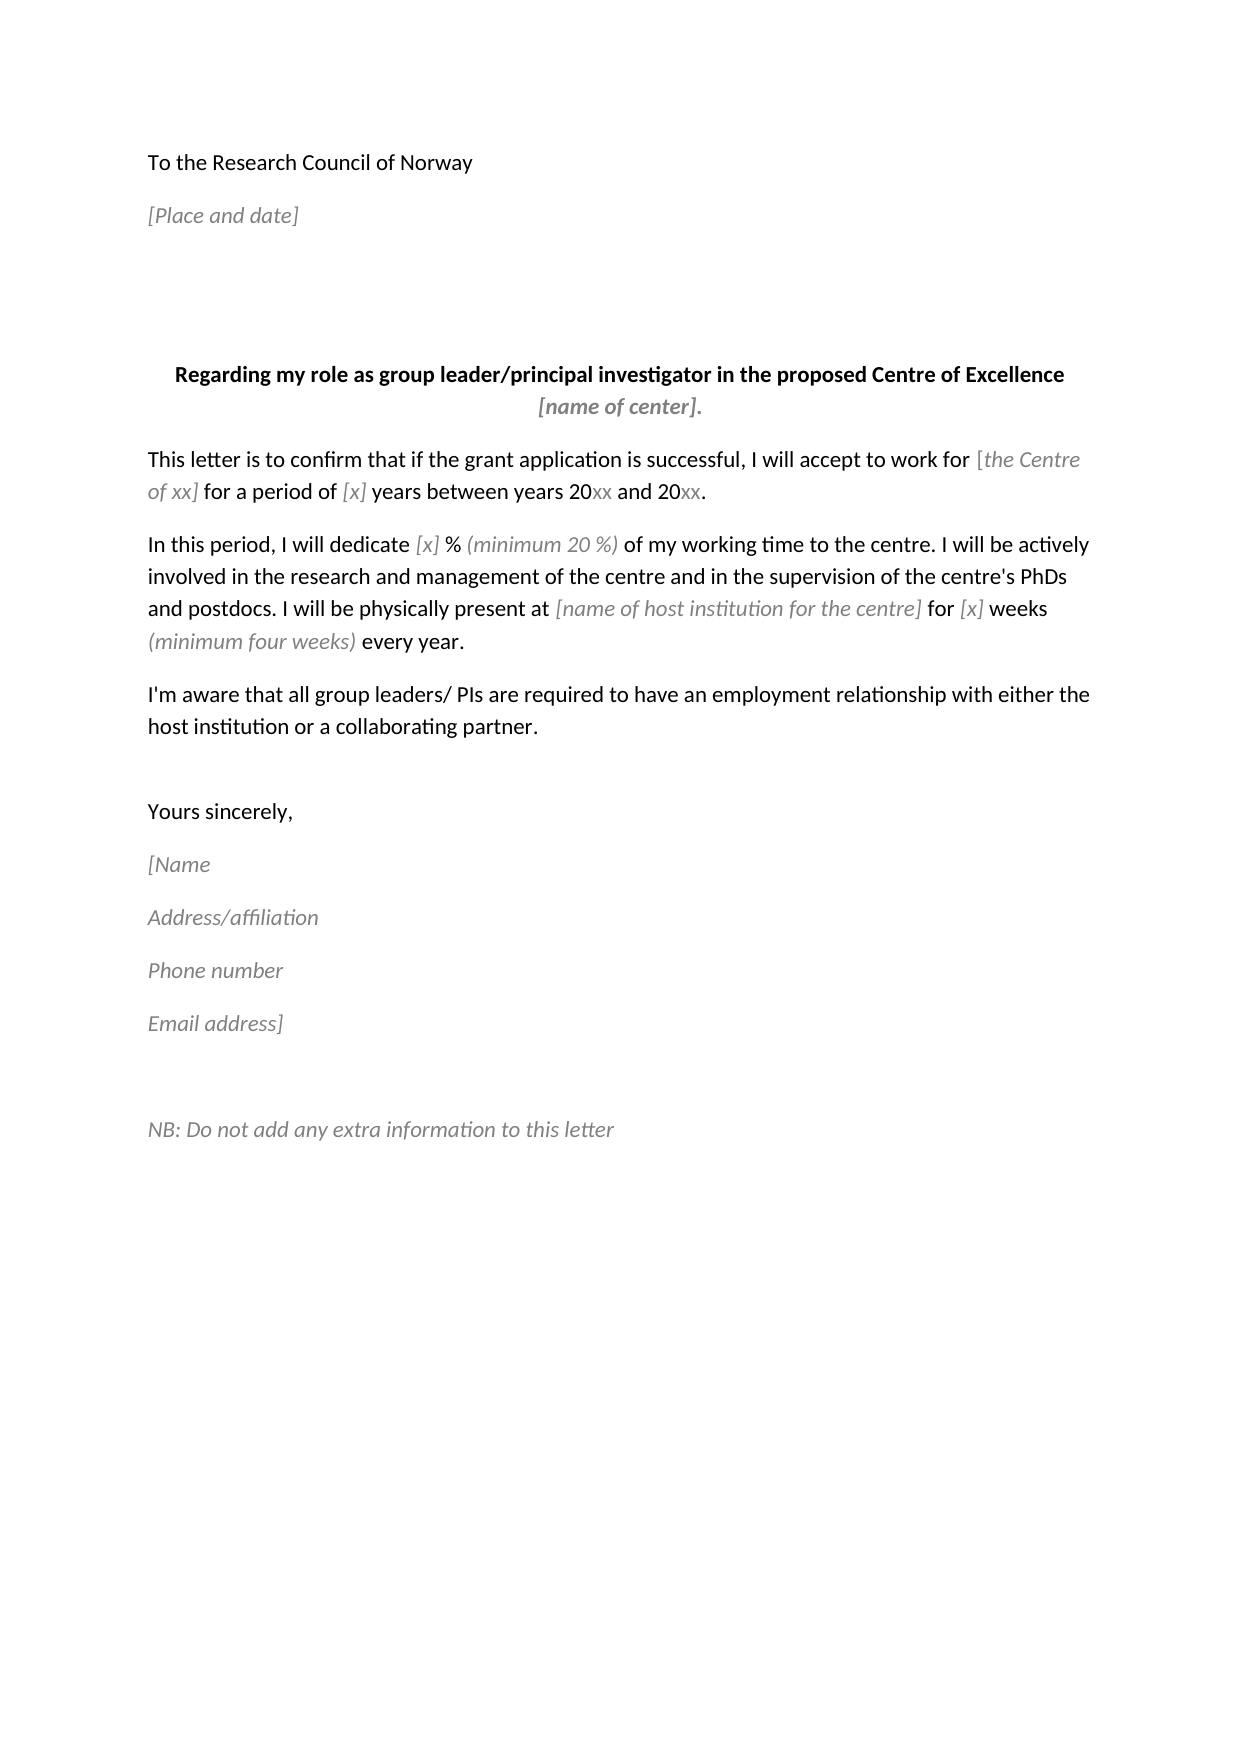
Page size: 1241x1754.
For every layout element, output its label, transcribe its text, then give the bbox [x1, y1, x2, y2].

text Phone number [148, 956, 1092, 984]
text NB: Do not add any extra information to this letter [148, 1115, 1092, 1143]
text Regarding my role as group leader/principal investigator in the proposed Centre of Excellence [name of center]. [148, 360, 1092, 420]
text Email address] [148, 1009, 1092, 1037]
text I'm aware that all group leaders/ PIs are required to have an employment relationship with either the host institution or a collaborating partner. [148, 680, 1092, 740]
text To the Research Council of Norway [148, 148, 1092, 176]
text [Place and date] [148, 201, 1092, 229]
text In this period, I will dedicate [x] % (minimum 20 %) of my working time to the centre. I will be actively involved in the research and management of the centre and in the supervision of the centre's PhDs and postdocs. I will be physically present at [name of host institution for the centre] for [x] weeks (minimum four weeks) every year. [148, 530, 1092, 655]
text Address/affiliation [148, 903, 1092, 931]
text [Name [148, 850, 1092, 878]
text This letter is to confirm that if the grant application is successful, I will accept to work for [the Centre of xx] for a period of [x] years between years 20xx and 20xx. [148, 445, 1092, 505]
text Yours sincerely, [148, 797, 1092, 825]
